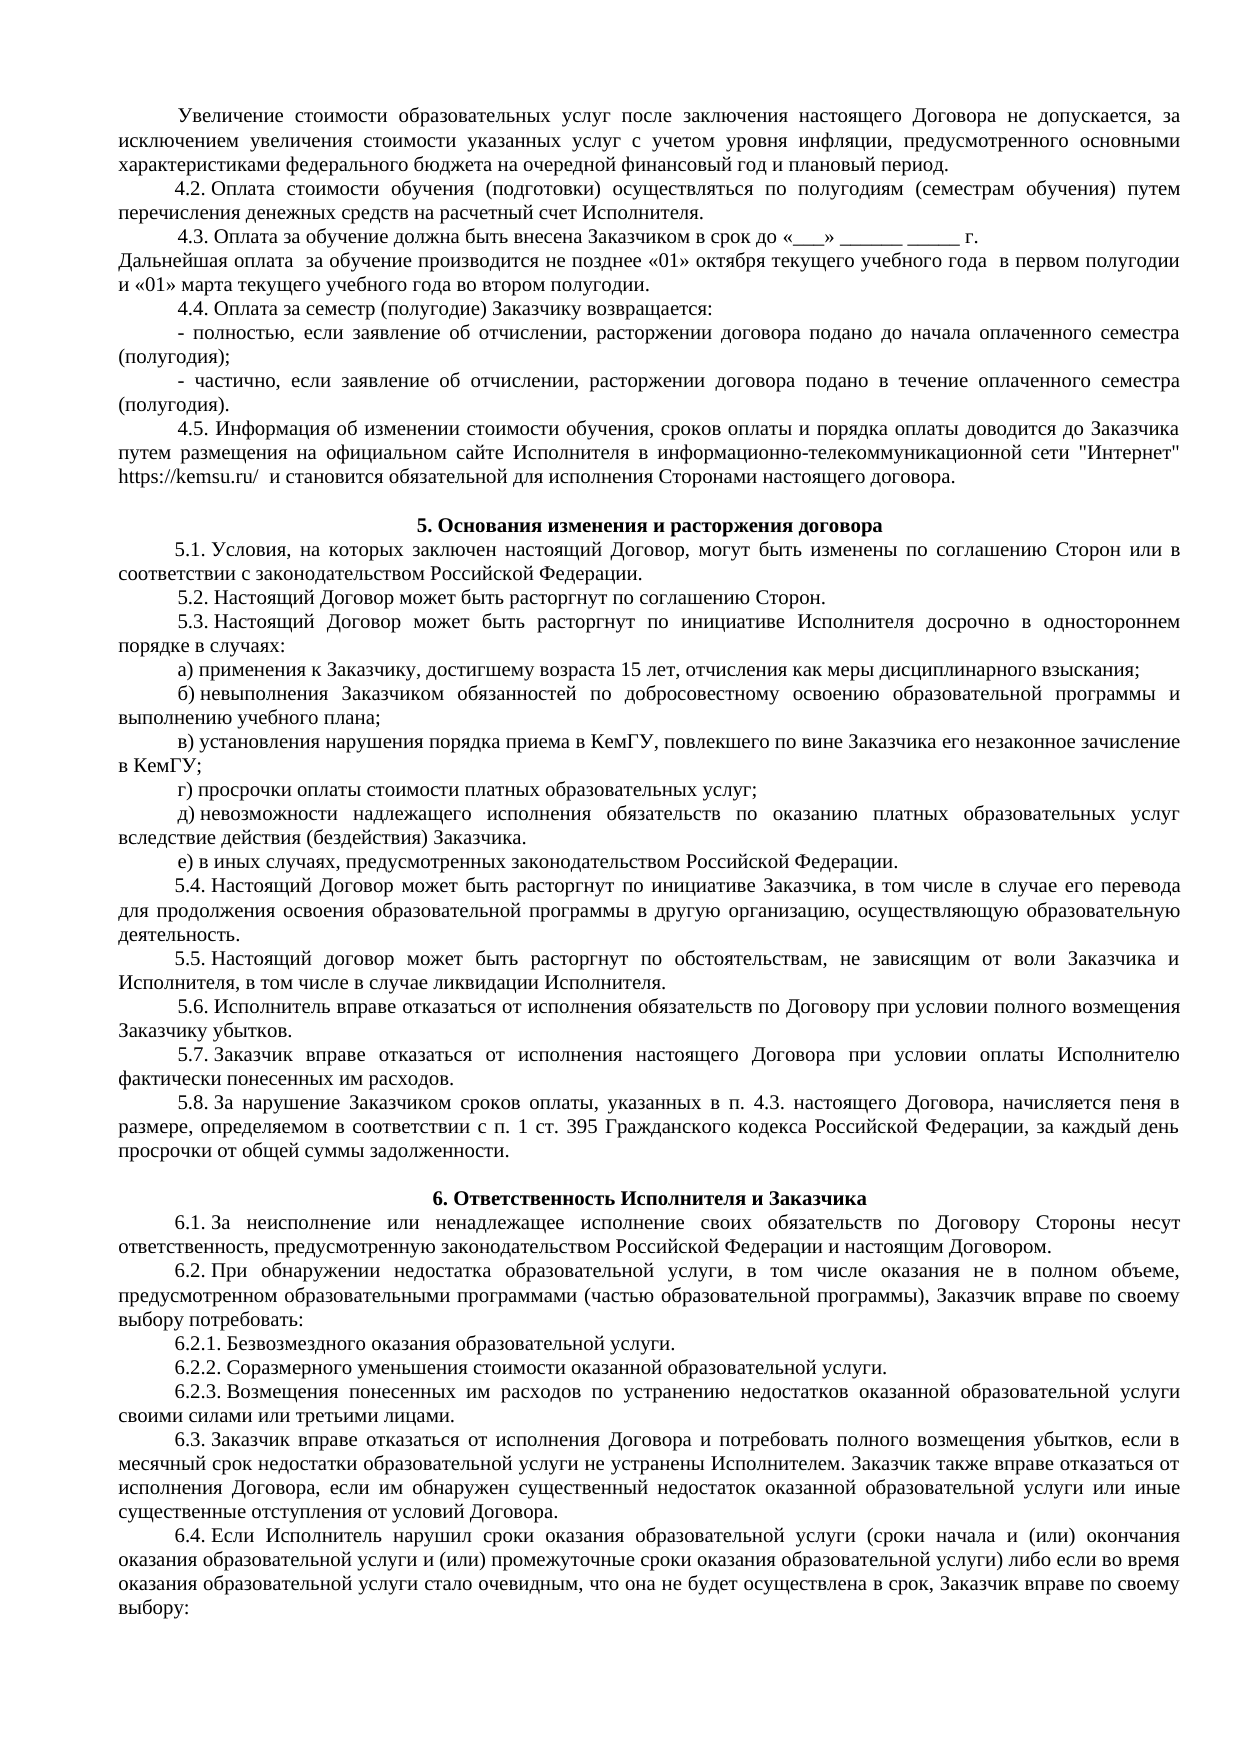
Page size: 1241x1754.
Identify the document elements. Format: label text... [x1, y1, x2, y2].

text 6.2.3. Возмещения понесенных им расходов по устранению недостатков оказанной образовательной услуги своими силами или третьими лицами. [118, 1379, 1181, 1427]
title 5. Основания изменения и расторжения договора [118, 512, 1181, 537]
text 6.2.2. Соразмерного уменьшения стоимости оказанной образовательной услуги. [118, 1355, 1181, 1379]
text Увеличение стоимости образовательных услуг после заключения настоящего Договора не допускается, за исключением увеличения стоимости указанных услуг с учетом уровня инфляции, предусмотренного основными характеристиками федерального бюджета на очередной финансовый год и плановый период. [118, 103, 1182, 176]
title д) невозможности надлежащего исполнения обязательств по оказанию платных образовательных услуг вследствие действия (бездействия) Заказчика. [118, 801, 1181, 849]
title 5.7. Заказчик вправе отказаться от исполнения настоящего Договора при условии оплаты Исполнителю фактически понесенных им расходов. [118, 1042, 1181, 1090]
text 4.3. Оплата за обучение должна быть внесена Заказчиком в срок до «___» ______ _____ г. [118, 224, 1181, 248]
title 4.4. Оплата за семестр (полугодие) Заказчику возвращается: [118, 296, 1181, 320]
title Дальнейшая оплата за обучение производится не позднее «01» октября текущего учебного года в первом полугодии и «01» марта текущего учебного года во втором полугодии. [118, 248, 1181, 296]
title б) невыполнения Заказчиком обязанностей по добросовестному освоению образовательной программы и выполнению учебного плана; [118, 681, 1181, 729]
text 5.1. Условия, на которых заключен настоящий Договор, могут быть изменены по соглашению Сторон или в соответствии с законодательством Российской Федерации. [118, 537, 1182, 585]
text 6.3. Заказчик вправе отказаться от исполнения Договора и потребовать полного возмещения убытков, если в месячный срок недостатки образовательной услуги не устранены Исполнителем. Заказчик также вправе отказаться от исполнения Договора, если им обнаружен существенный недостаток оказанной образовательной услуги или иные существенные отступления от условий Договора. [118, 1427, 1181, 1523]
text 6.4. Если Исполнитель нарушил сроки оказания образовательной услуги (сроки начала и (или) окончания оказания образовательной услуги и (или) промежуточные сроки оказания образовательной услуги) либо если во время оказания образовательной услуги стало очевидным, что она не будет осуществлена в срок, Заказчик вправе по своему выбору: [118, 1523, 1181, 1619]
text 6.2.1. Безвозмездного оказания образовательной услуги. [118, 1331, 1181, 1355]
title 5.3. Настоящий Договор может быть расторгнут по инициативе Исполнителя досрочно в одностороннем порядке в случаях: [118, 609, 1181, 657]
text 4.5. Информация об изменении стоимости обучения, сроков оплаты и порядка оплаты доводится до Заказчика путем размещения на официальном сайте Исполнителя в информационно-телекоммуникационной сети "Интернет" https://kemsu.ru/ и становится обязательной для исполнения Сторонами настоящего договора. [118, 416, 1181, 488]
text 6.1. За неисполнение или ненадлежащее исполнение своих обязательств по Договору Стороны несут ответственность, предусмотренную законодательством Российской Федерации и настоящим Договором. [118, 1210, 1181, 1258]
text 5.4. Настоящий Договор может быть расторгнут по инициативе Заказчика, в том числе в случае его перевода для продолжения освоения образовательной программы в другую организацию, осуществляющую образовательную деятельность. [118, 873, 1181, 946]
title - частично, если заявление об отчислении, расторжении договора подано в течение оплаченного семестра (полугодия). [118, 368, 1181, 416]
text 5.5. Настоящий договор может быть расторгнут по обстоятельствам, не зависящим от воли Заказчика и Исполнителя, в том числе в случае ликвидации Исполнителя. [118, 946, 1181, 994]
title 6. Ответственность Исполнителя и Заказчика [118, 1186, 1181, 1210]
title в) установления нарушения порядка приема в КемГУ, повлекшего по вине Заказчика его незаконное зачисление в КемГУ; [118, 729, 1181, 777]
text 5.8. За нарушение Заказчиком сроков оплаты, указанных в п. 4.3. настоящего Договора, начисляется пеня в размере, определяемом в соответствии с п. 1 ст. 395 Гражданского кодекса Российской Федерации, за каждый день просрочки от общей суммы задолженности. [118, 1090, 1181, 1162]
title а) применения к Заказчику, достигшему возраста 15 лет, отчисления как меры дисциплинарного взыскания; [118, 657, 1181, 681]
title 5.2. Настоящий Договор может быть расторгнут по соглашению Сторон. [118, 585, 1181, 609]
title г) просрочки оплаты стоимости платных образовательных услуг; [118, 777, 1181, 801]
title е) в иных случаях, предусмотренных законодательством Российской Федерации. [118, 849, 1181, 873]
text 4.2. Оплата стоимости обучения (подготовки) осуществляться по полугодиям (семестрам обучения) путем перечисления денежных средств на расчетный счет Исполнителя. [118, 176, 1182, 224]
title - полностью, если заявление об отчислении, расторжении договора подано до начала оплаченного семестра (полугодия); [118, 320, 1181, 368]
text 6.2. При обнаружении недостатка образовательной услуги, в том числе оказания не в полном объеме, предусмотренном образовательными программами (частью образовательной программы), Заказчик вправе по своему выбору потребовать: [118, 1258, 1181, 1331]
title 5.6. Исполнитель вправе отказаться от исполнения обязательств по Договору при условии полного возмещения Заказчику убытков. [118, 994, 1181, 1042]
